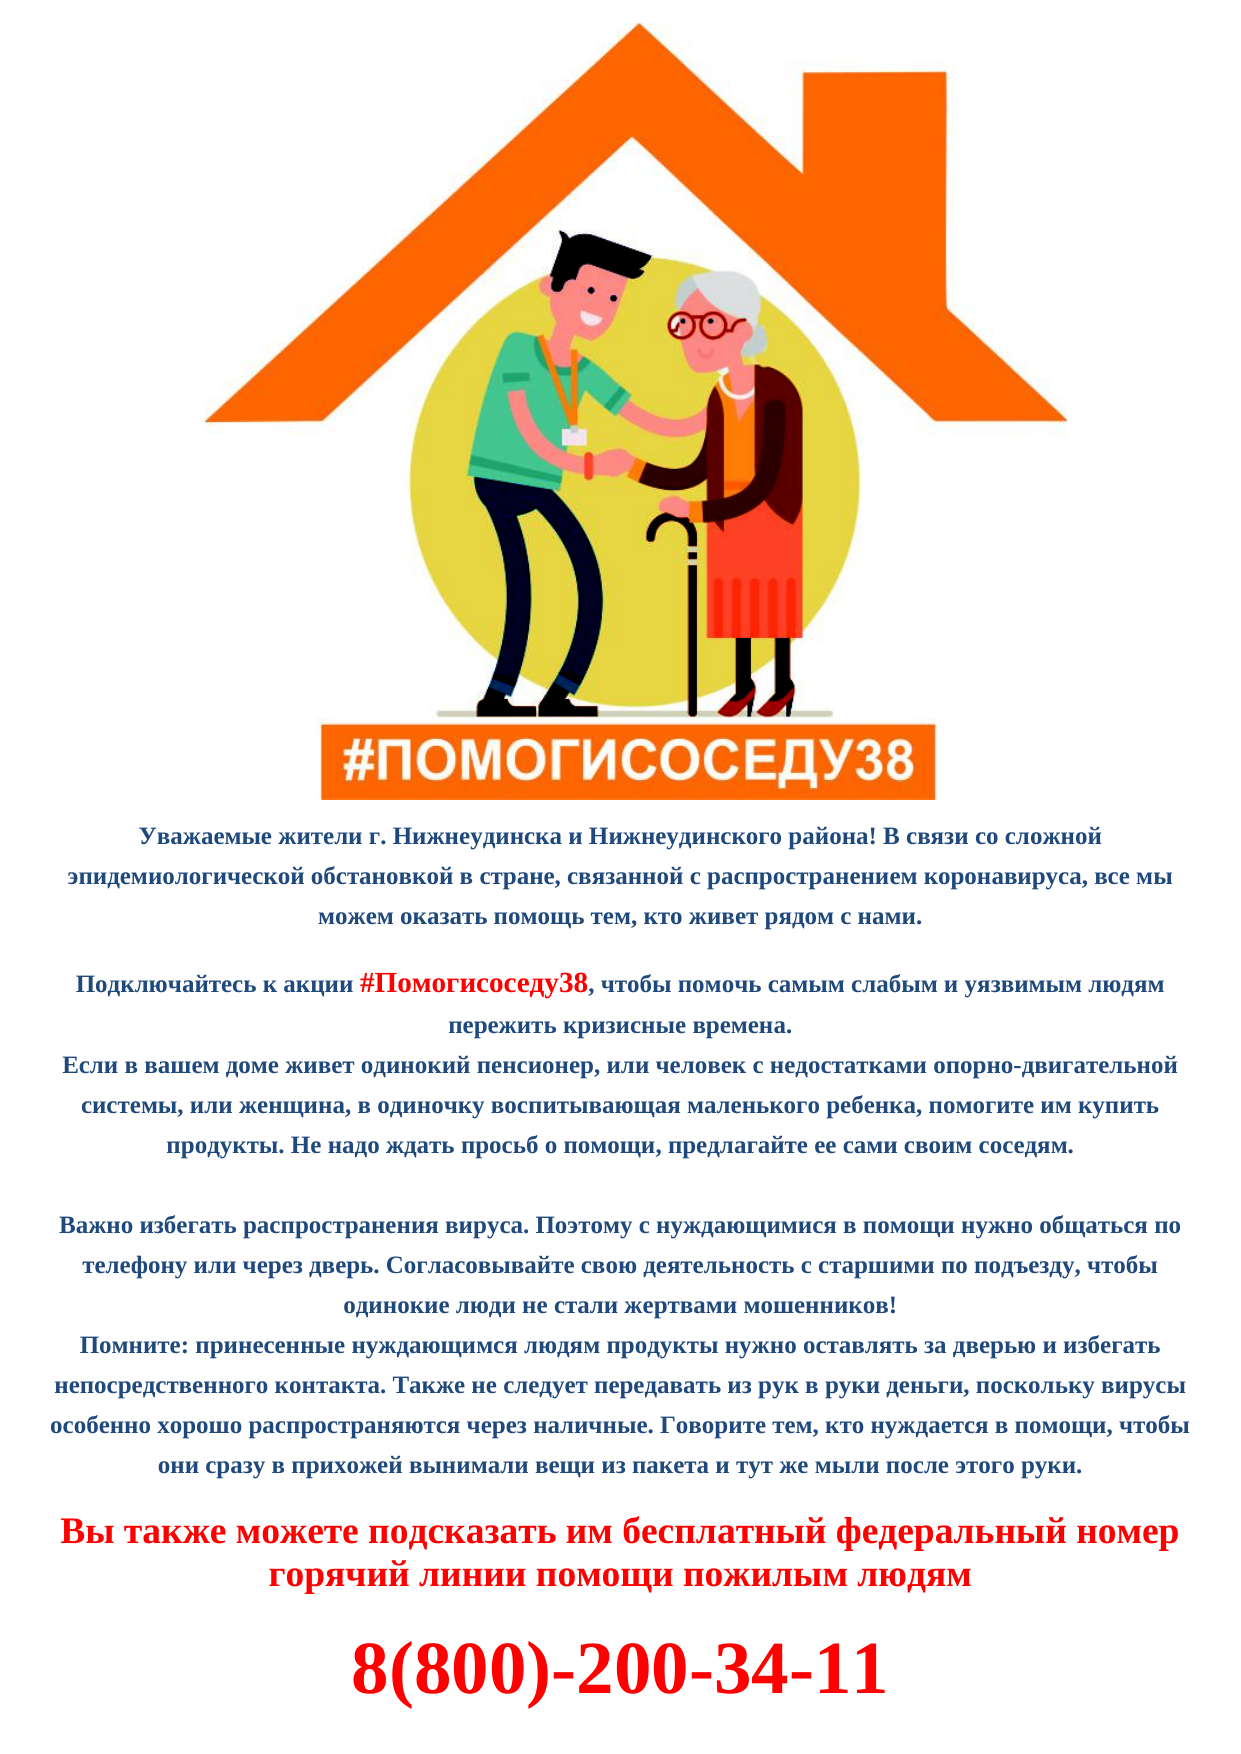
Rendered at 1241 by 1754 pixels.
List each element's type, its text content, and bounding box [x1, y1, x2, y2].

text Вы также можете подсказать им бесплатный федеральный номер горячий линии помощи пожилым людям [972, 1508, 1196, 1594]
picture [204, 23, 1068, 800]
text Подключайтесь к акции #Помогисоседу38, чтобы помочь самым слабым и уязвимым людям пережить кризисные времена. Если в вашем доме живет одинокий пенсионер, или человек с недостатками опорно-двигательной системы, или женщина, в одиночку воспитывающая маленького ребенка, помогите им купить продукты. Не надо ждать просьб о помощи, предлагайте ее сами своим соседям. Важно избегать распространения вируса. Поэтому с нуждающимися в помощи нужно общаться по телефону или через дверь. Согласовывайте свою деятельность с старшими по подъезду, чтобы одинокие люди не стали жертвами мошенников! Помните: принесенные нуждающимся людям продукты нужно оставлять за дверью и избегать непосредственного контакта. Также не следует передавать из рук в руки деньги, поскольку вирусы особенно хорошо распространяются через наличные. Говорите тем, кто нуждается в помощи, чтобы они сразу в прихожей вынимали вещи из пакета и тут же мыли после этого руки. [44, 959, 1196, 1479]
text Уважаемые жители г. Нижнеудинска и Нижнеудинского района! В связи со сложной эпидемиологической обстановкой в стране, связанной с распространением коронавируса, все мы можем оказать помощь тем, кто живет рядом с нами. [44, 810, 1196, 930]
text 8(800)-200-34-11 [44, 1623, 1196, 1710]
text Вы также можете подсказать им бесплатный федеральный номер горячий линии помощи пожилым людям [44, 1508, 268, 1594]
